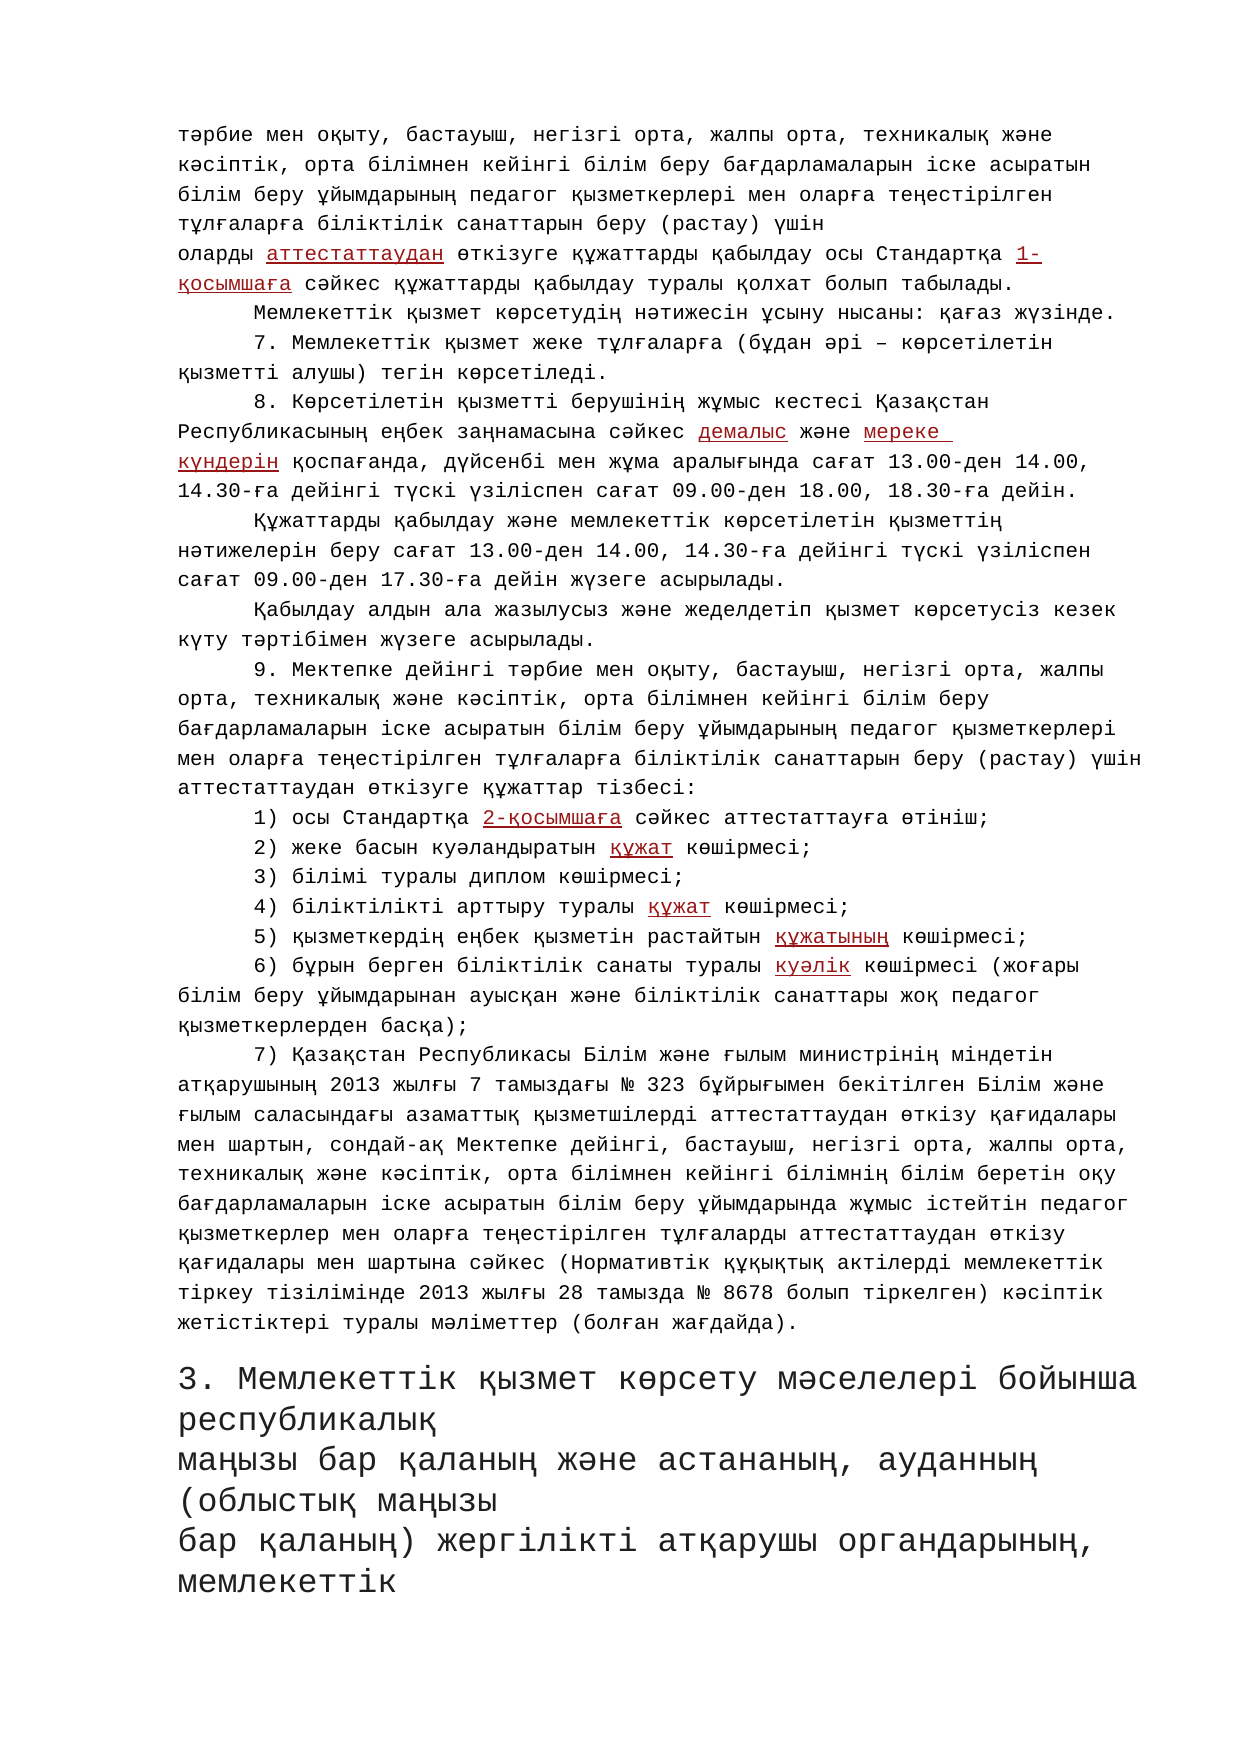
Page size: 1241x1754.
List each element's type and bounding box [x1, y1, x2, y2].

text [177, 1359, 1152, 1602]
text [177, 118, 1152, 1335]
